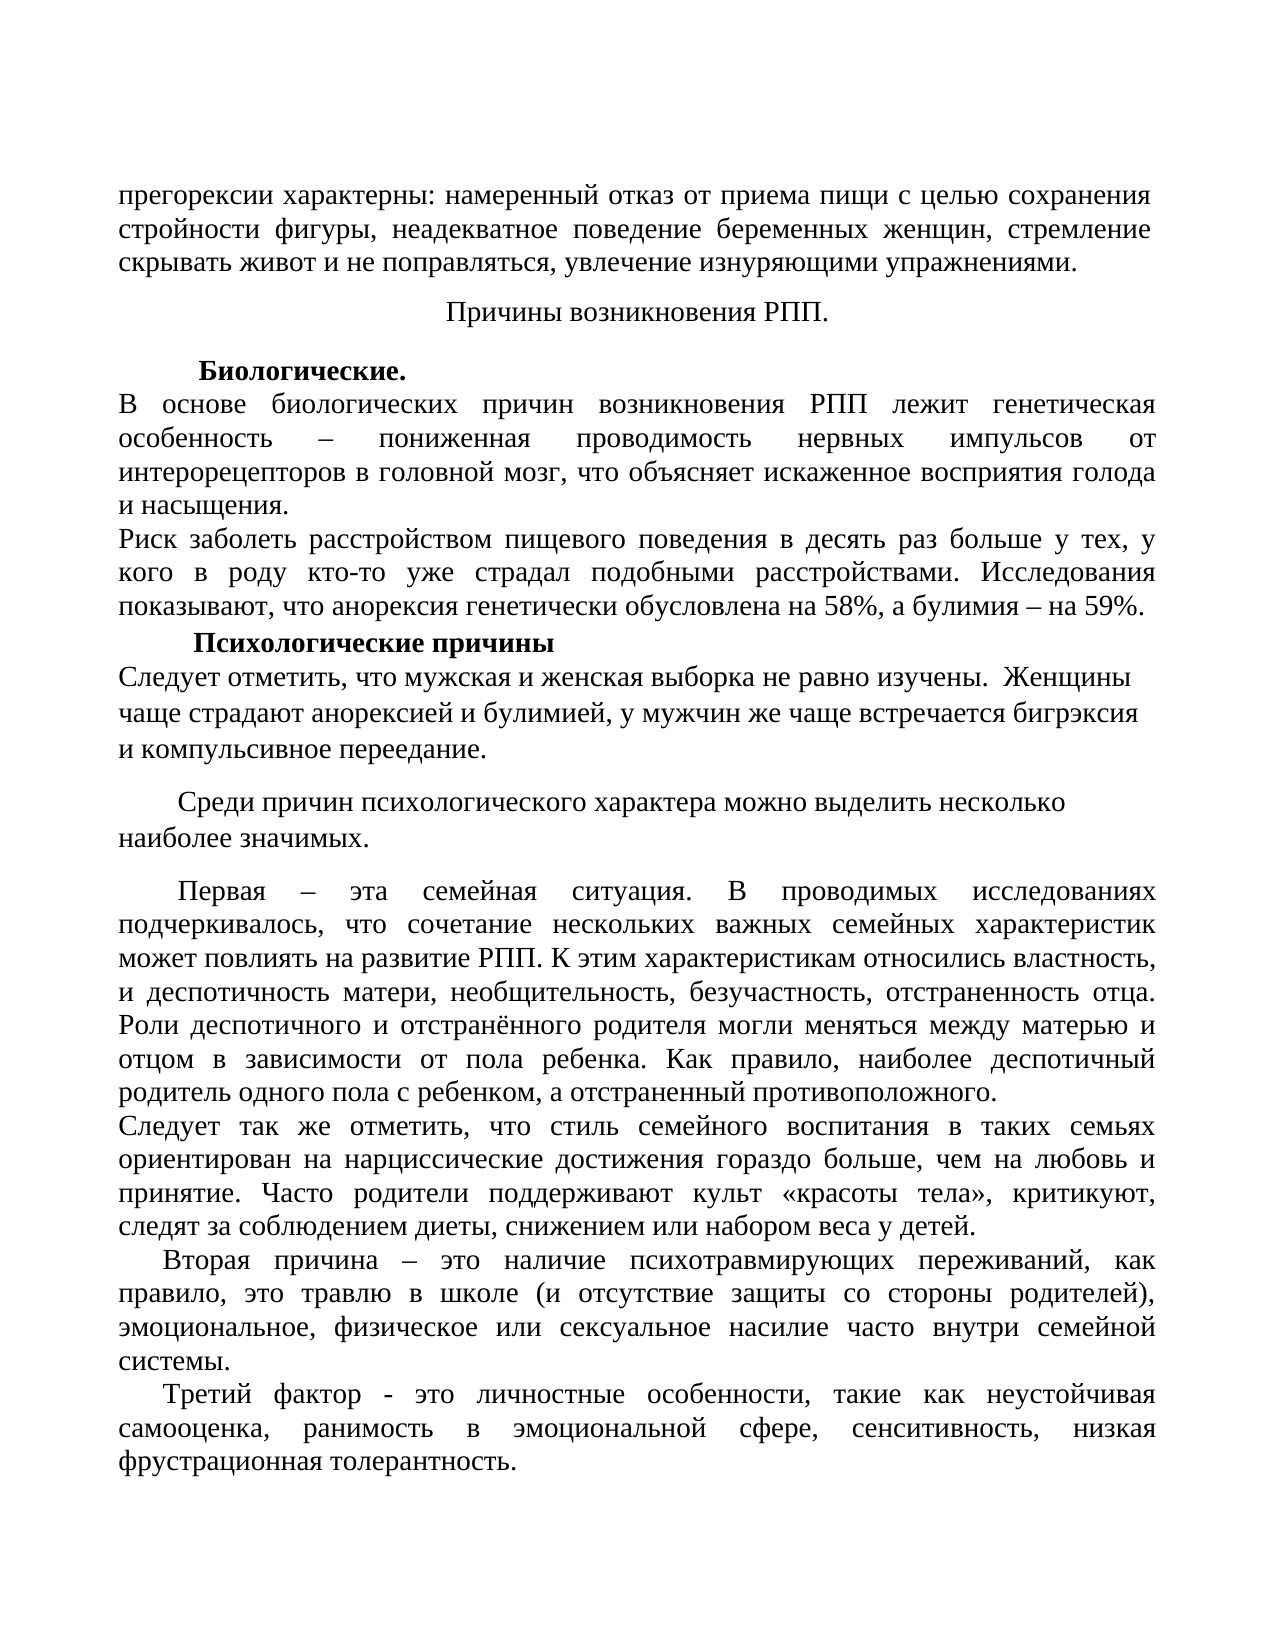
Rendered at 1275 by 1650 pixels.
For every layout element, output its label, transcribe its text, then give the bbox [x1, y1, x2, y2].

text Среди причин психологического характера можно выделить несколько наиболее значимых. [118, 784, 1157, 854]
text Риск заболеть расстройством пищевого поведения в десять раз больше у тех, у кого в роду кто-то уже страдал подобными расстройствами. Исследования показывают, что анорексия генетически обусловлена на 58%, а булимия – на 59%. [118, 521, 1157, 621]
text Вторая причина – это наличие психотравмирующих переживаний, как правило, это травлю в школе (и отсутствие защиты со стороны родителей), эмоциональное, физическое или сексуальное насилие часто внутри семейной системы. [118, 1242, 1157, 1376]
text Следует отметить, что мужская и женская выборка не равно изучены. Женщины чаще страдают анорексией и булимией, у мужчин же чаще встречается бигрэксия и компульсивное переедание. [118, 659, 1157, 765]
text Третий фактор - это личностные особенности, такие как неустойчивая самооценка, ранимость в эмоциональной сфере, сенситивность, низкая фрустрационная толерантность. [118, 1376, 1157, 1477]
text Первая – эта семейная ситуация. В проводимых исследованиях подчеркивалось, что сочетание нескольких важных семейных характеристик может повлиять на развитие РПП. К этим характеристикам относились властность, и деспотичность матери, необщительность, безучастность, отстраненность отца. Роли деспотичного и отстранённого родителя могли меняться между матерью и отцом в зависимости от пола ребенка. Как правило, наиболее деспотичный родитель одного пола с ребенком, а отстраненный противоположного. [118, 873, 1157, 1108]
subtitle Психологические причины [193, 626, 1157, 659]
text Биологические. [198, 353, 1157, 387]
text Следует так же отметить, что стиль семейного воспитания в таких семьях ориентирован на нарциссические достижения гораздо больше, чем на любовь и принятие. Часто родители поддерживают культ «красоты тела», критикуют, следят за соблюдением диеты, снижением или набором веса у детей. [118, 1108, 1157, 1242]
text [118, 177, 1152, 278]
text В основе биологических причин возникновения РПП лежит генетическая особенность – пониженная проводимость нервных импульсов от интерорецепторов в головной мозг, что объясняет искаженное восприятия голода и насыщения. [118, 387, 1157, 521]
text Причины возникновения РПП. [118, 294, 1157, 328]
